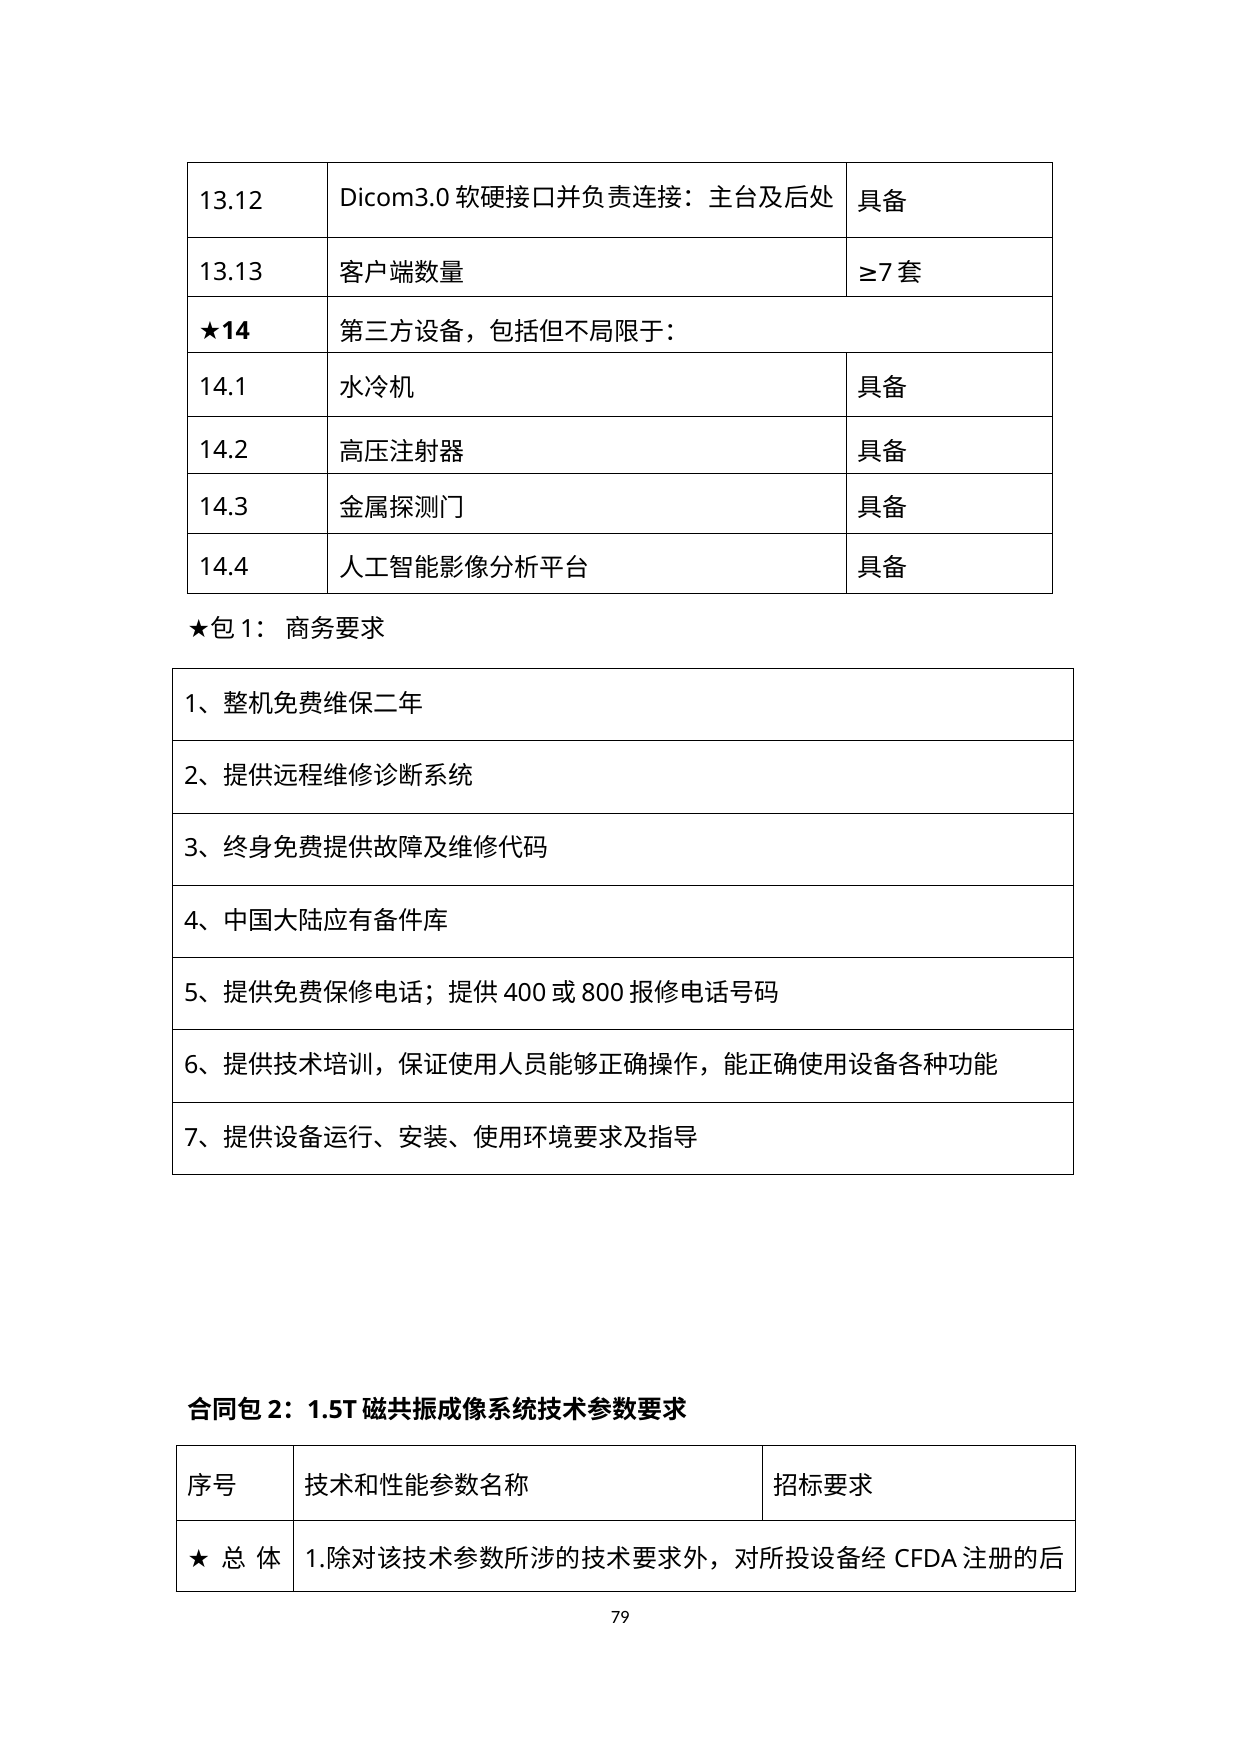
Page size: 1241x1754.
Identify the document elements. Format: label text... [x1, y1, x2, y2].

table_cell 高压注射器 [328, 417, 846, 472]
table_cell 具备 [847, 353, 1052, 416]
table_cell 水冷机 [328, 353, 846, 416]
table_cell 客户端数量 [328, 238, 846, 296]
table_cell 5、提供免费保修电话；提供400或800报修电话号码 [173, 958, 1073, 1029]
table_cell 具备 [847, 163, 1052, 237]
table_cell 4、中国大陆应有备件库 [173, 886, 1073, 957]
table_cell 金属探测门 [328, 474, 846, 532]
text ★包1： 商务要求 [187, 594, 1053, 659]
table_cell 7、提供设备运行、安装、使用环境要求及指导 [173, 1103, 1073, 1174]
table_cell 具备 [847, 474, 1052, 532]
table_cell 2、提供远程维修诊断系统 [173, 741, 1073, 812]
table_cell 序号 [177, 1446, 293, 1520]
table_cell 13.12 [188, 163, 327, 237]
table_header 合同包2：1.5T磁共振成像系统技术参数要求 [176, 1370, 1076, 1445]
table_cell Dicom3.0软硬接口并负责连接：主台及后处理工作站皆可 [328, 163, 846, 237]
table_cell 具备 [847, 417, 1052, 472]
table_cell 具备 [847, 534, 1052, 593]
table_cell 第三方设备，包括但不局限于： [328, 297, 1052, 352]
table_cell 14.4 [188, 534, 327, 593]
table_cell 技术和性能参数名称 [294, 1446, 762, 1520]
table_cell ★总体要求 [177, 1521, 293, 1591]
table_cell 招标要求 [763, 1446, 1075, 1520]
table_header 1、整机免费维保二年 [173, 669, 1073, 740]
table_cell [294, 1521, 1075, 1591]
table_cell ≥7套 [847, 238, 1052, 296]
table_cell 14.2 [188, 417, 327, 472]
table_cell 人工智能影像分析平台 [328, 534, 846, 593]
table_cell ★14 [188, 297, 327, 352]
table_cell 6、提供技术培训，保证使用人员能够正确操作，能正确使用设备各种功能 [173, 1030, 1073, 1102]
table_cell 3、终身免费提供故障及维修代码 [173, 814, 1073, 885]
table_cell 14.3 [188, 474, 327, 532]
table_cell 13.13 [188, 238, 327, 296]
table_cell 14.1 [188, 353, 327, 416]
